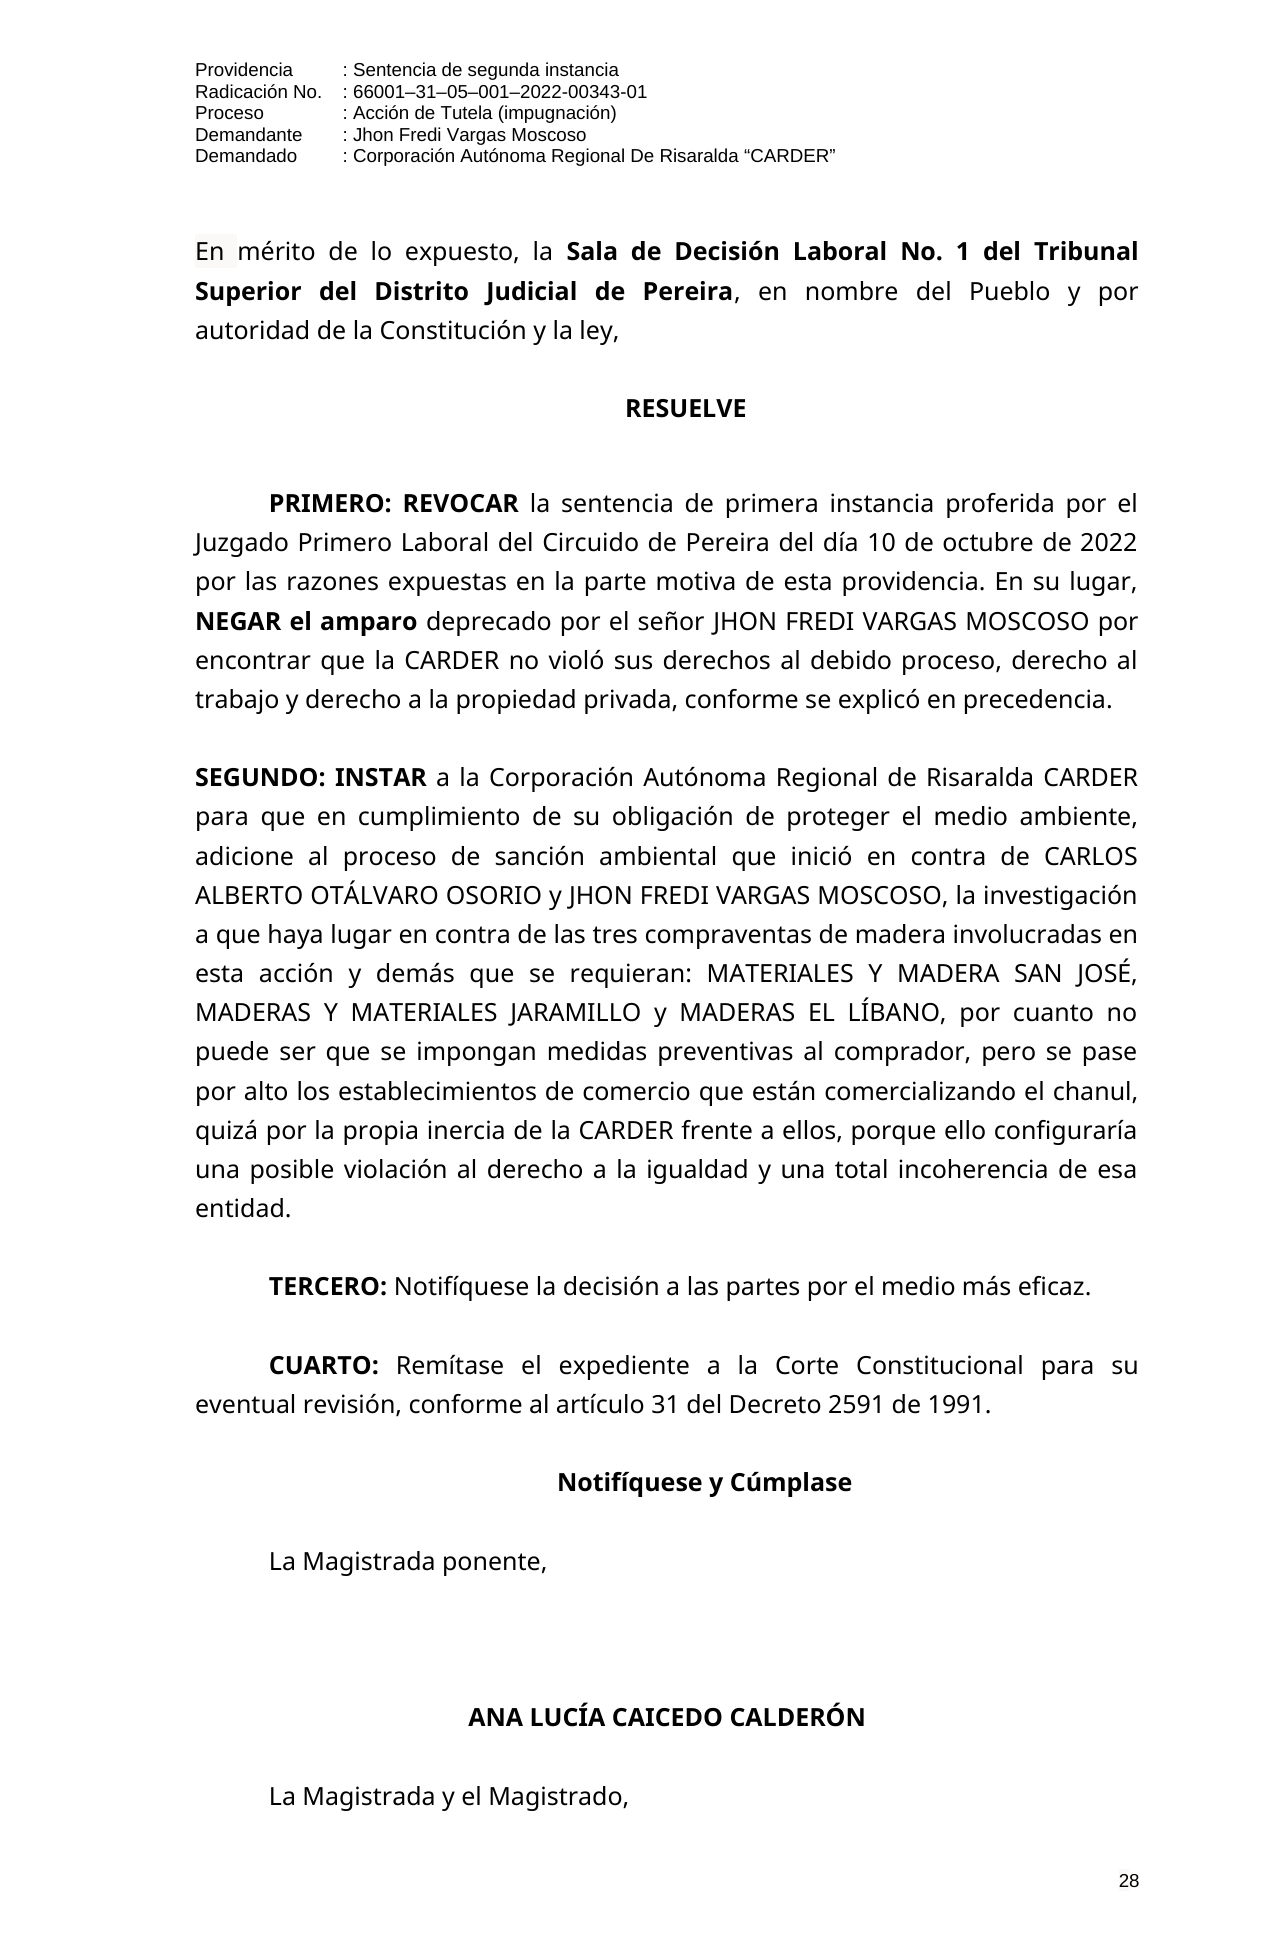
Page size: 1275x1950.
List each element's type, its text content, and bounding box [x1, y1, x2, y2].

text SEGUNDO: INSTAR a la Corporación Autónoma Regional de Risaralda CARDER para que en cumplimiento de su obligación de proteger el medio ambiente, adicione al proceso de sanción ambiental que inició en contra de CARLOS ALBERTO OTÁLVARO OSORIO y JHON FREDI VARGAS MOSCOSO, la investigación a que haya lugar en contra de las tres compraventas de madera involucradas en esta acción y demás que se requieran: MATERIALES Y MADERA SAN JOSÉ, MADERAS Y MATERIALES JARAMILLO y MADERAS EL LÍBANO, por cuanto no puede ser que se impongan medidas preventivas al comprador, pero se pase por alto los establecimientos de comercio que están comercializando el chanul, quizá por la propia inercia de la CARDER frente a ellos, porque ello configuraría una posible violación al derecho a la igualdad y una total incoherencia de esa entidad. [195, 760, 1139, 1225]
text ANA LUCÍA CAICEDO CALDERÓN [195, 1700, 1139, 1734]
text La Magistrada ponente, [195, 1543, 1139, 1577]
text En mérito de lo expuesto, la Sala de Decisión Laboral No. 1 del Tribunal Superior del Distrito Judicial de Pereira, en nombre del Pueblo y por autoridad de la Constitución y la ley, [195, 234, 1139, 346]
text La Magistrada y el Magistrado, [195, 1778, 1139, 1812]
list Notifíquese y Cúmplase [270, 1465, 1139, 1499]
text TERCERO: Notifíquese la decisión a las partes por el medio más eficaz. [195, 1269, 1139, 1303]
text PRIMERO: REVOCAR la sentencia de primera instancia proferida por el Juzgado Primero Laboral del Circuido de Pereira del día 10 de octubre de 2022 por las razones expuestas en la parte motiva de esta providencia. En su lugar, NEGAR el amparo deprecado por el señor JHON FREDI VARGAS MOSCOSO por encontrar que la CARDER no violó sus derechos al debido proceso, derecho al trabajo y derecho a la propiedad privada, conforme se explicó en precedencia. [195, 486, 1139, 716]
text CUARTO: Remítase el expediente a la Corte Constitucional para su eventual revisión, conforme al artículo 31 del Decreto 2591 de 1991. [195, 1347, 1139, 1421]
list RESUELVE [232, 391, 1139, 425]
